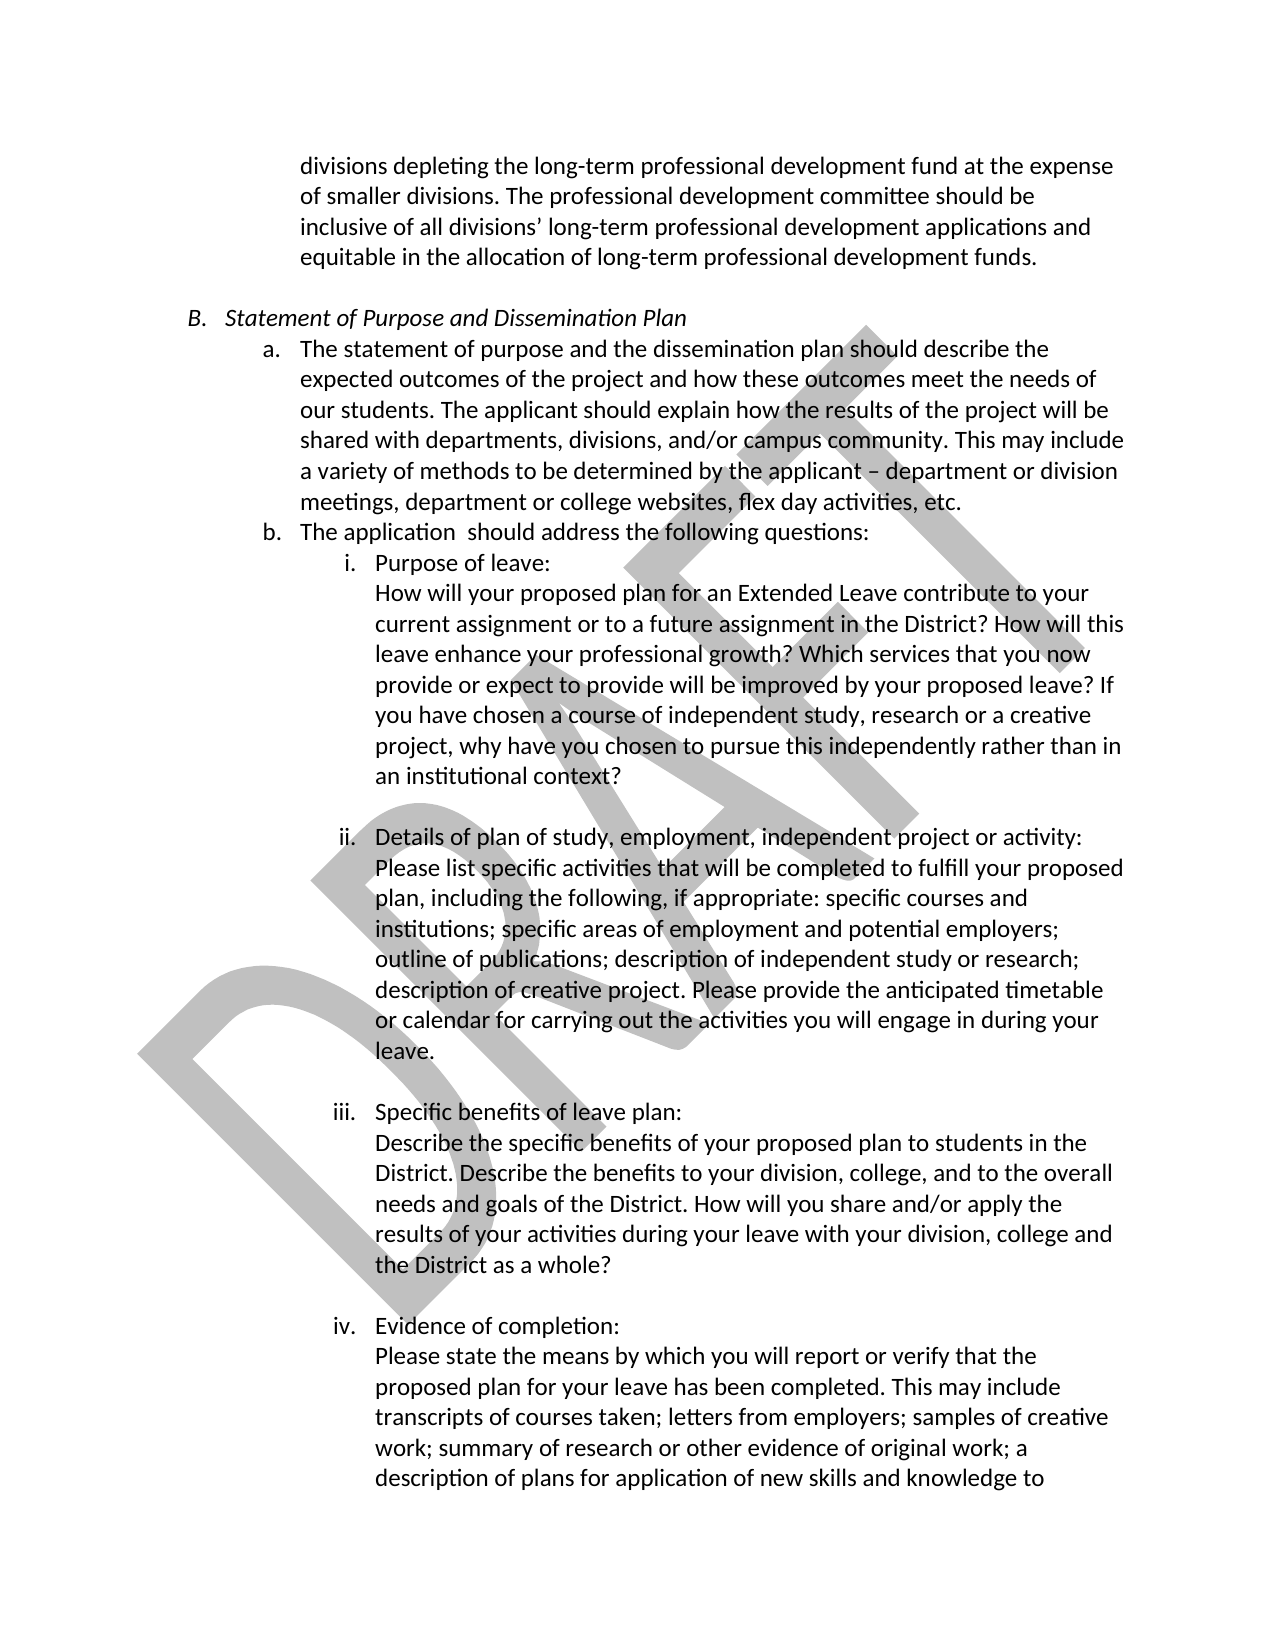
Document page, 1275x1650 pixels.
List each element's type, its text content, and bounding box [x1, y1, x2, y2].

list Details of plan of study, employment, independent project or activity: [356, 821, 1125, 852]
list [262, 150, 1125, 272]
list The application should address the following questions: [262, 516, 1125, 547]
text Please list specific activities that will be completed to fulfill your proposed plan, including the following, if appropriate: specific courses and institutions; specific areas of employment and potential employers; outline of publications; description of independent study or research; description of creative project. Please provide the anticipated timetable or calendar for carrying out the activities you will engage in during your leave. [375, 852, 1125, 1066]
list The statement of purpose and the dissemination plan should describe the expected outcomes of the project and how these outcomes meet the needs of our students. The applicant should explain how the results of the project will be shared with departments, divisions, and/or campus community. This may include a variety of methods to be determined by the applicant – department or division meetings, department or college websites, flex day activities, etc. [262, 333, 1125, 516]
list Statement of Purpose and Dissemination Plan [187, 303, 1125, 333]
list Purpose of leave: [356, 547, 1125, 577]
list Specific benefits of leave plan: [356, 1096, 1125, 1127]
list Evidence of completion: [356, 1310, 1125, 1340]
text Describe the specific benefits of your proposed plan to students in the District. Describe the benefits to your division, college, and to the overall needs and goals of the District. How will you share and/or apply the results of your activities during your leave with your division, college and the District as a whole? [375, 1127, 1125, 1279]
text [375, 1340, 1125, 1493]
text How will your proposed plan for an Extended Leave contribute to your current assignment or to a future assignment in the District? How will this leave enhance your professional growth? Which services that you now provide or expect to provide will be improved by your proposed leave? If you have chosen a course of independent study, research or a creative project, why have you chosen to pursue this independently rather than in an institutional context? [375, 577, 1125, 791]
